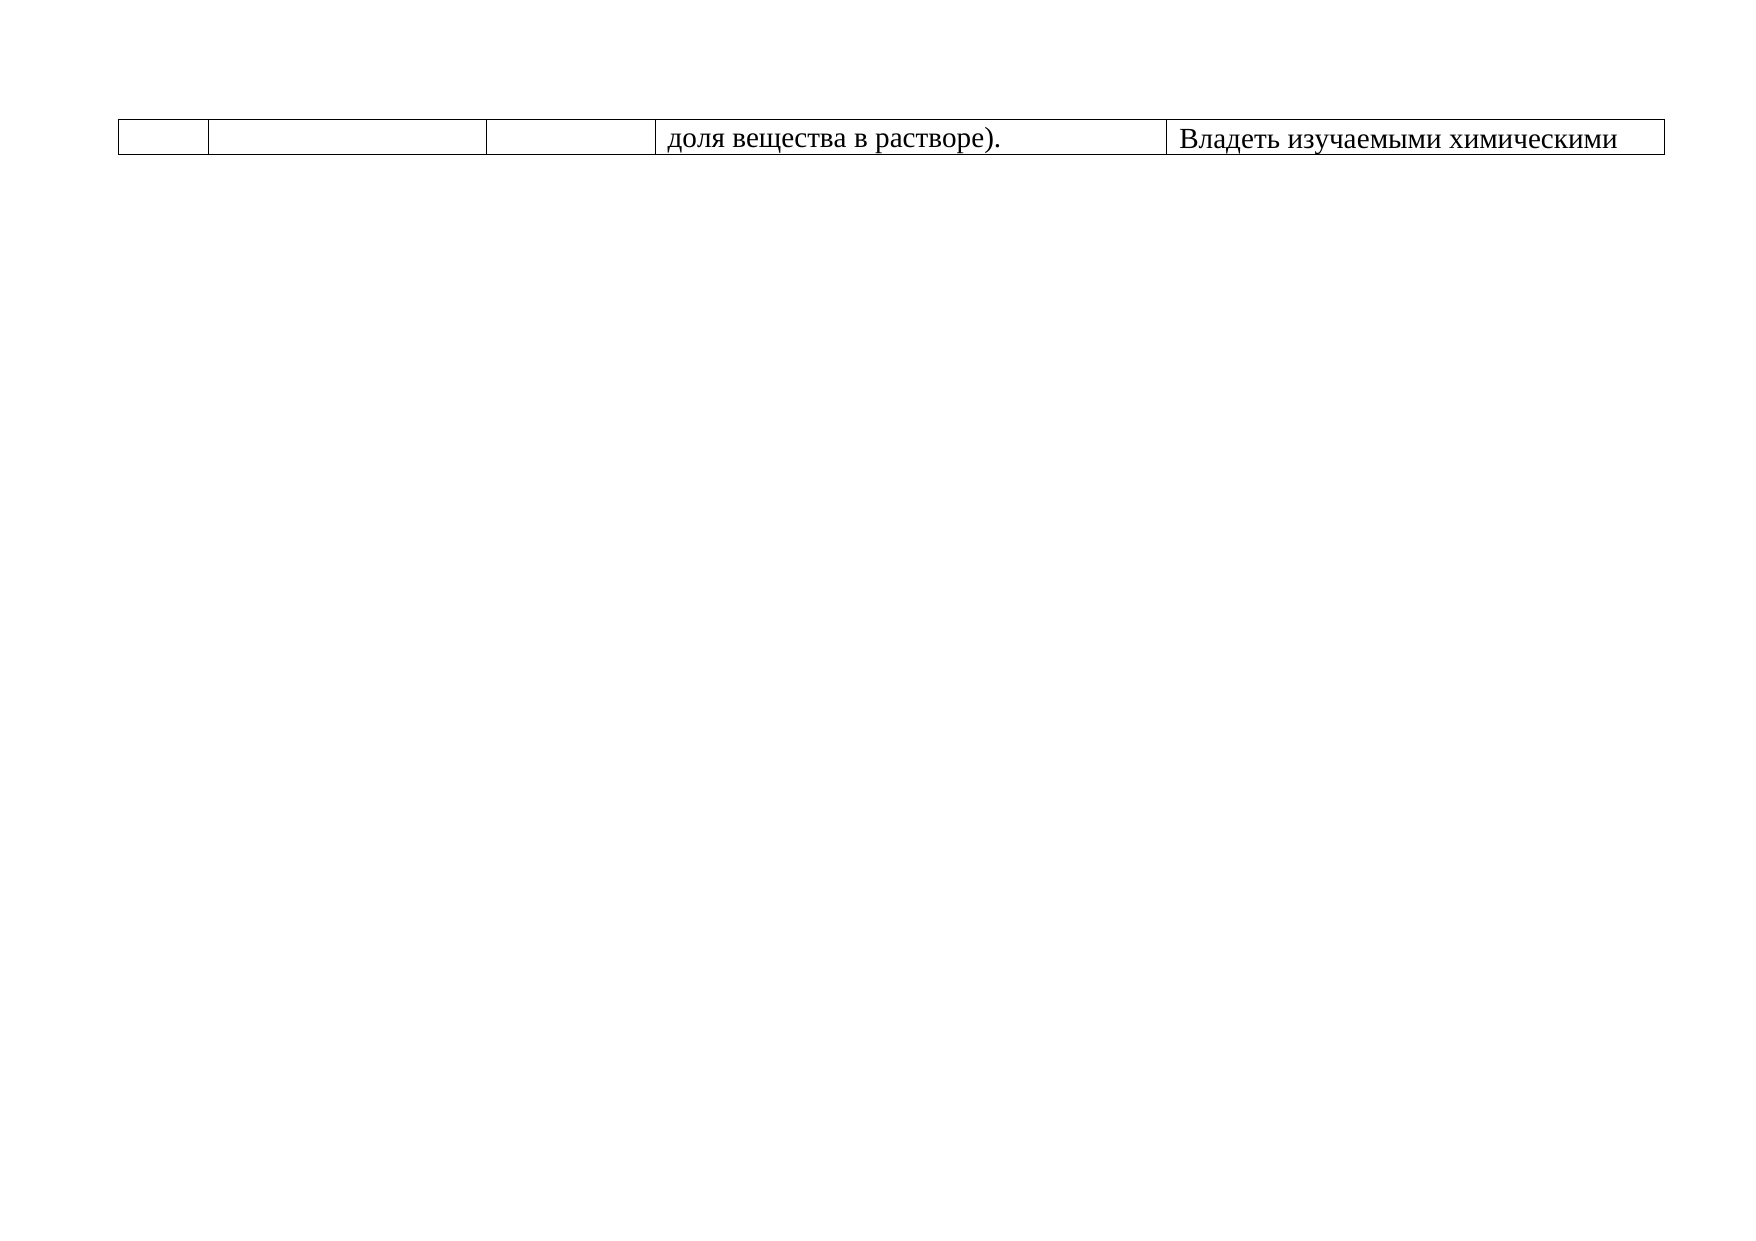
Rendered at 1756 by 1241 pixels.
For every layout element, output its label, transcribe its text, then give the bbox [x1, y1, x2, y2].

table_cell 1.2 [119, 120, 208, 154]
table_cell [209, 120, 486, 154]
table_cell 4 [487, 120, 655, 154]
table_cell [1167, 120, 1664, 154]
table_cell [656, 120, 1166, 154]
